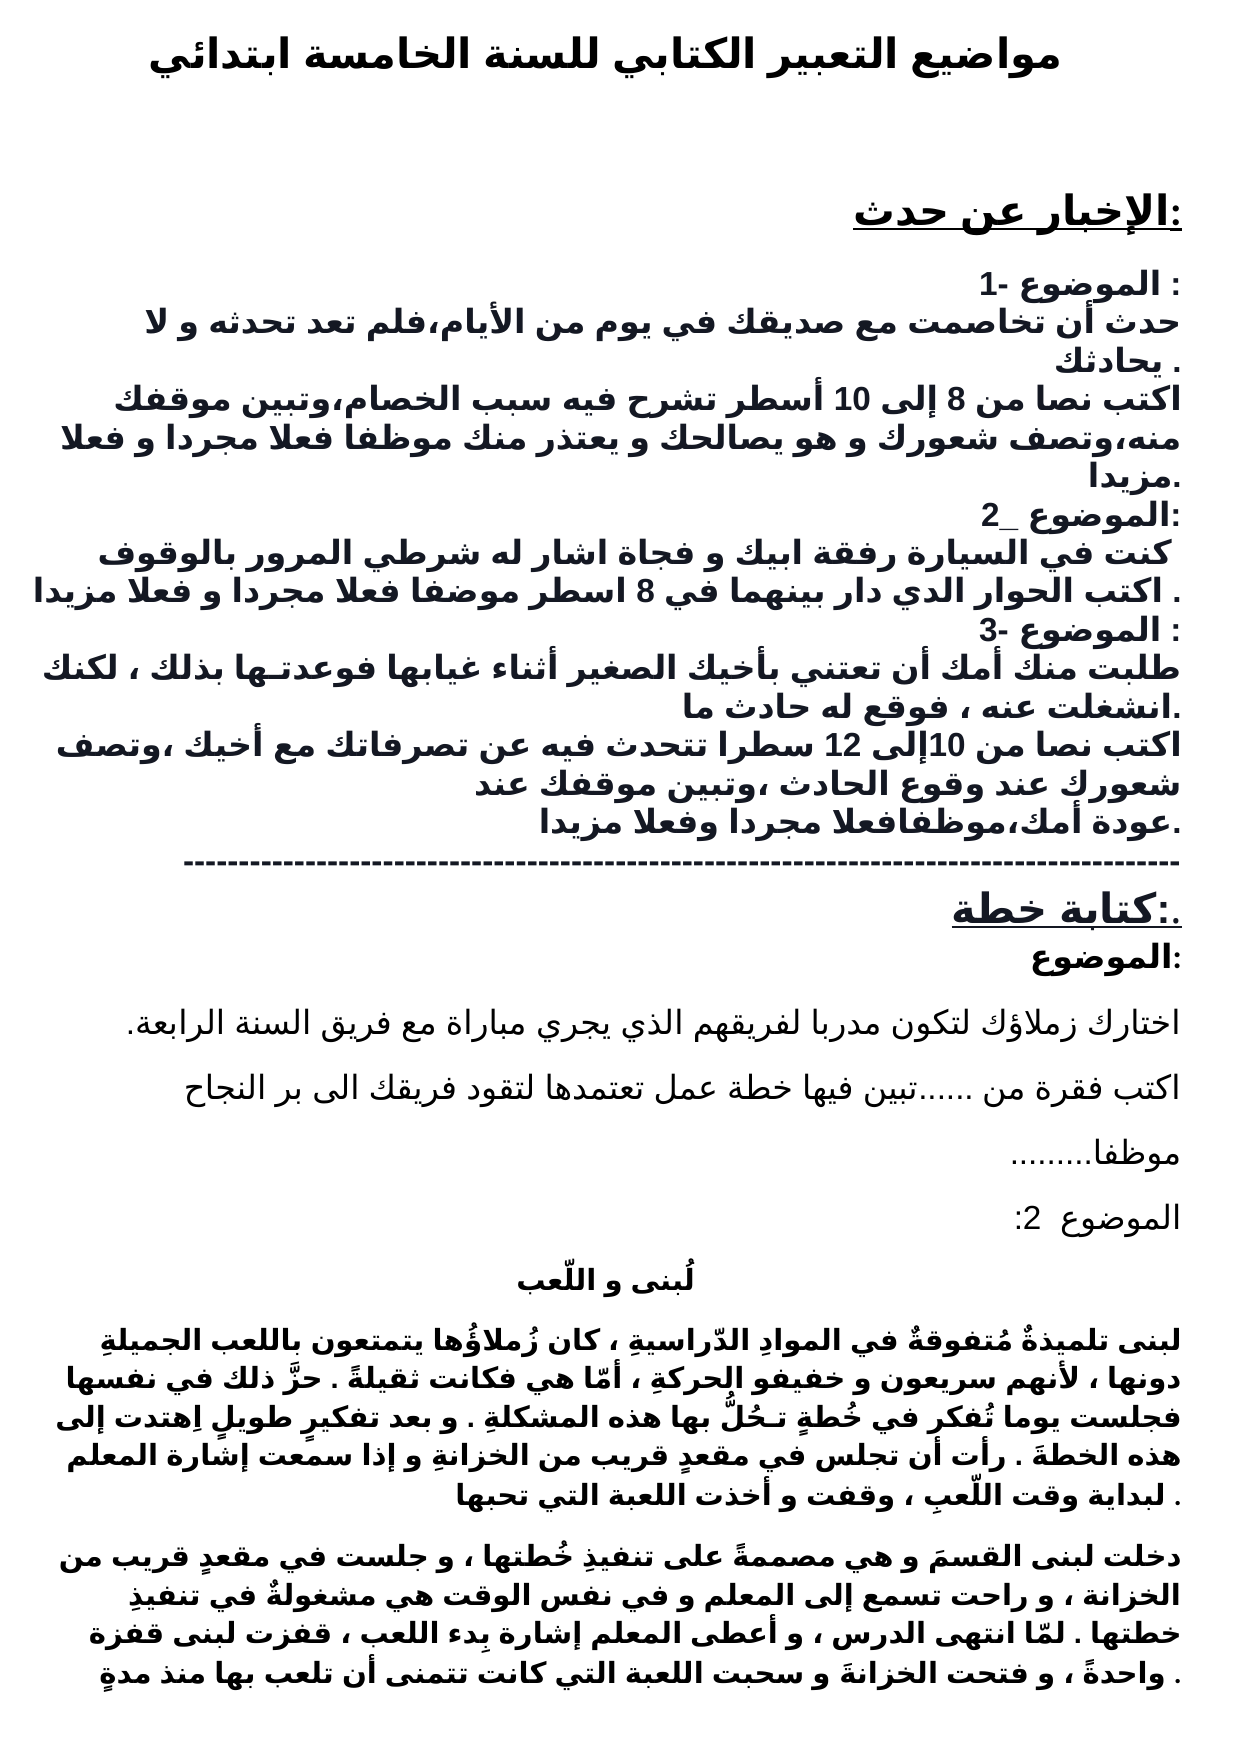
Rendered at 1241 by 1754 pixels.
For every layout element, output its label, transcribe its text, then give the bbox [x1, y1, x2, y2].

text 2_ الموضوع: كنت في السيارة رفقة ابيك و فجاة اشار له شرطي المرور بالوقوف اكتب الحوار الدي دار بينهما في 8 اسطر موضفا فعلا مجردا و فعلا مزيدا . [29, 495, 1181, 610]
text الموضوع: [29, 936, 1181, 977]
text الموضوع 2: [29, 1198, 1181, 1237]
text اكتب نصا من 10إلى 12 سطرا تتحدث فيه عن تصرفاتك مع أخيك ،وتصف شعورك عند وقوع الحادث ،وتبين موقفك عند [29, 725, 1181, 802]
text موظفا......... [29, 1133, 1181, 1172]
text اكتب فقرة من ......تبين فيها خطة عمل تعتمدها لتقود فريقك الى بر النجاح [29, 1068, 1181, 1107]
text لُبنى و اللّعب [29, 1263, 1181, 1297]
text كتابة خطة:. [29, 879, 1181, 936]
text 3- الموضوع : طلبت منك أمك أن تعتني بأخيك الصغير أثناء غيابها فوعدتـها بذلك ، لكنك انشغلت عنه ، فوقع له حادث ما. [29, 610, 1181, 725]
text ------------------------------------------------------------------------------------------ [29, 841, 1181, 879]
text دخلت لبنى القسمَ و هي مصممةً على تنفيذِ خُطتها ، و جلست في مقعدٍ قريب من الخزانة ، و راحت تسمع إلى المعلم و في نفس الوقت هي مشغولةٌ في تنفيذِ خطتها . لمّا انتهى الدرس ، و أعطى المعلم إشارة بِدء اللعب ، قفزت لبنى قفزة واحدةً ، و فتحت الخزانةَ و سحبت اللعبة التي كانت تتمنى أن تلعب بها منذ مدةٍ . [29, 1539, 1181, 1691]
text عودة أمك،موظفافعلا مجردا وفعلا مزيدا. [29, 802, 1181, 841]
text الإخبار عن حدث: [29, 185, 1181, 236]
text مواضيع التعبير الكتابي للسنة الخامسة ابتدائي [29, 29, 1181, 77]
text لبنى تلميذةٌ مُتفوقةٌ في الموادِ الدّراسيةِ ، كان زُملاؤُها يتمتعون باللعب الجميلةِ دونها ، لأنهم سريعون و خفيفو الحركةِ ، أمّا هي فكانت ثقيلةً . حزَّ ذلك في نفسها فجلست يوما تُفكر في خُطةٍ تـحُلُّ بها هذه المشكلةِ . و بعد تفكيرٍ طويلٍ اِهتدت إلى هذه الخطةَ . رأت أن تجلس في مقعدٍ قريب من الخزانةِ و إذا سمعت إشارة المعلم لبداية وقت اللّعبِ ، وقفت و أخذت اللعبة التي تحبها . [29, 1323, 1181, 1513]
text 1- الموضوع : حدث أن تخاصمت مع صديقك في يوم من الأيام،فلم تعد تحدثه و لا يحادثك . اكتب نصا من 8 إلى 10 أسطر تشرح فيه سبب الخصام،وتبين موقفك منه،وتصف شعورك و هو يصالحك و يعتذر منك موظفا فعلا مجردا و فعلا مزيدا. [29, 264, 1181, 495]
text اختارك زملاؤك لتكون مدربا لفريقهم الذي يجري مباراة مع فريق السنة الرابعة. [29, 1003, 1181, 1042]
